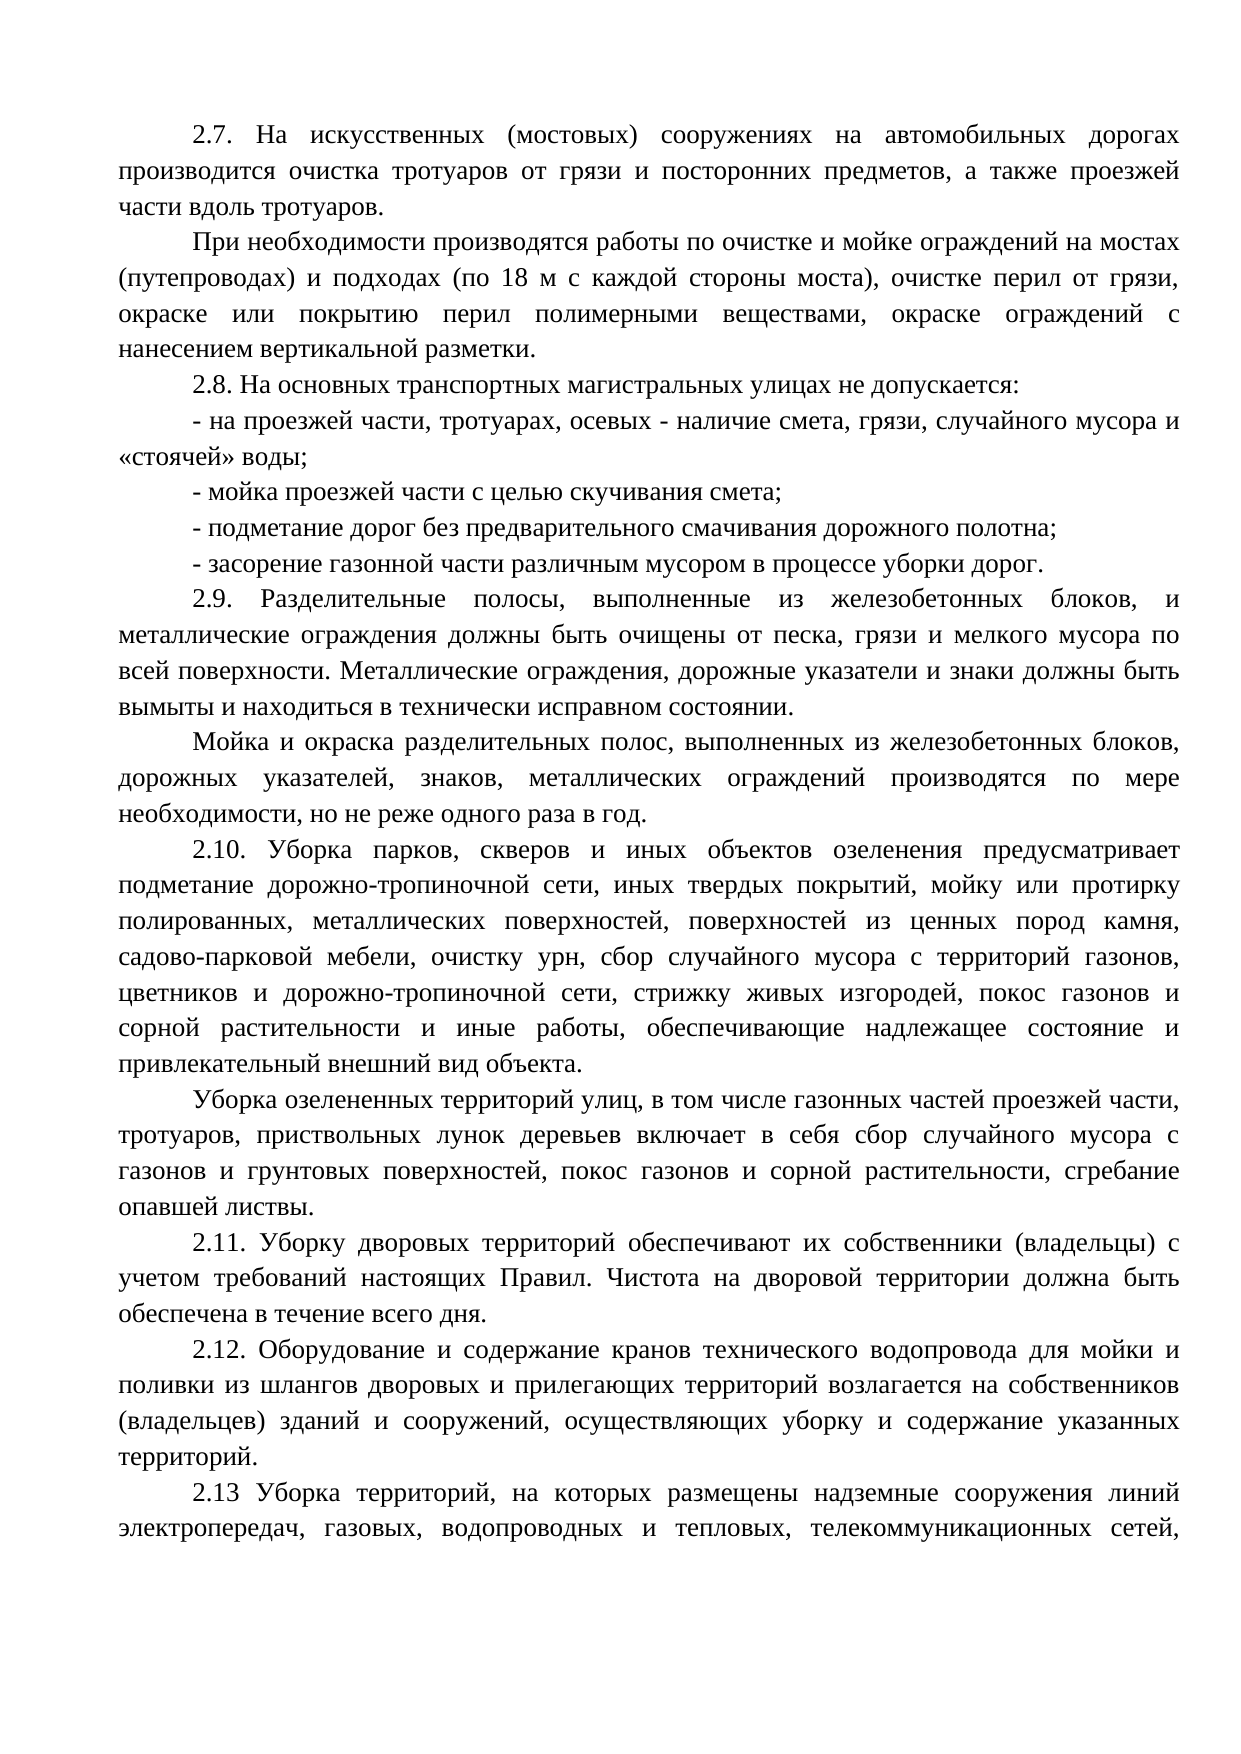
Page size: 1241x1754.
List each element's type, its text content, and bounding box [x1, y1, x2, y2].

text При необходимости производятся работы по очистке и мойке ограждений на мостах (путепроводах) и подходах (по 18 м с каждой стороны моста), очистке перил от грязи, окраске или покрытию перил полимерными веществами, окраске ограждений с нанесением вертикальной разметки. [118, 225, 1181, 364]
text 2.10. Уборка парков, скверов и иных объектов озеленения предусматривает подметание дорожно-тропиночной сети, иных твердых покрытий, мойку или протирку полированных, металлических поверхностей, поверхностей из ценных пород камня, садово-парковой мебели, очистку урн, сбор случайного мусора с территорий газонов, цветников и дорожно-тропиночной сети, стрижку живых изгородей, покос газонов и сорной растительности и иные работы, обеспечивающие надлежащее состояние и привлекательный внешний вид объекта. [118, 833, 1181, 1078]
text - на проезжей части, тротуарах, осевых - наличие смета, грязи, случайного мусора и «стоячей» воды; [118, 404, 1181, 471]
text Мойка и окраска разделительных полос, выполненных из железобетонных блоков, дорожных указателей, знаков, металлических ограждений производятся по мере необходимости, но не реже одного раза в год. [118, 726, 1181, 828]
text 2.12. Оборудование и содержание кранов технического водопровода для мойки и поливки из шлангов дворовых и прилегающих территорий возлагается на собственников (владельцев) зданий и сооружений, осуществляющих уборку и содержание указанных территорий. [118, 1333, 1181, 1471]
text - подметание дорог без предварительного смачивания дорожного полотна; [118, 511, 1181, 542]
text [118, 1476, 1181, 1543]
text 2.9. Разделительные полосы, выполненные из железобетонных блоков, и металлические ограждения должны быть очищены от песка, грязи и мелкого мусора по всей поверхности. Металлические ограждения, дорожные указатели и знаки должны быть вымыты и находиться в технически исправном состоянии. [118, 583, 1181, 721]
text - засорение газонной части различным мусором в процессе уборки дорог. [118, 547, 1181, 578]
text 2.8. На основных транспортных магистральных улицах не допускается: [118, 368, 1181, 399]
text 2.7. На искусственных (мостовых) сооружениях на автомобильных дорогах производится очистка тротуаров от грязи и посторонних предметов, а также проезжей части вдоль тротуаров. [118, 118, 1181, 221]
text 2.11. Уборку дворовых территорий обеспечивают их собственники (владельцы) с учетом требований настоящих Правил. Чистота на дворовой территории должна быть обеспечена в течение всего дня. [118, 1226, 1181, 1328]
text - мойка проезжей части с целью скучивания смета; [118, 475, 1181, 507]
text Уборка озелененных территорий улиц, в том числе газонных частей проезжей части, тротуаров, приствольных лунок деревьев включает в себя сбор случайного мусора с газонов и грунтовых поверхностей, покос газонов и сорной растительности, сгребание опавшей листвы. [118, 1083, 1181, 1221]
